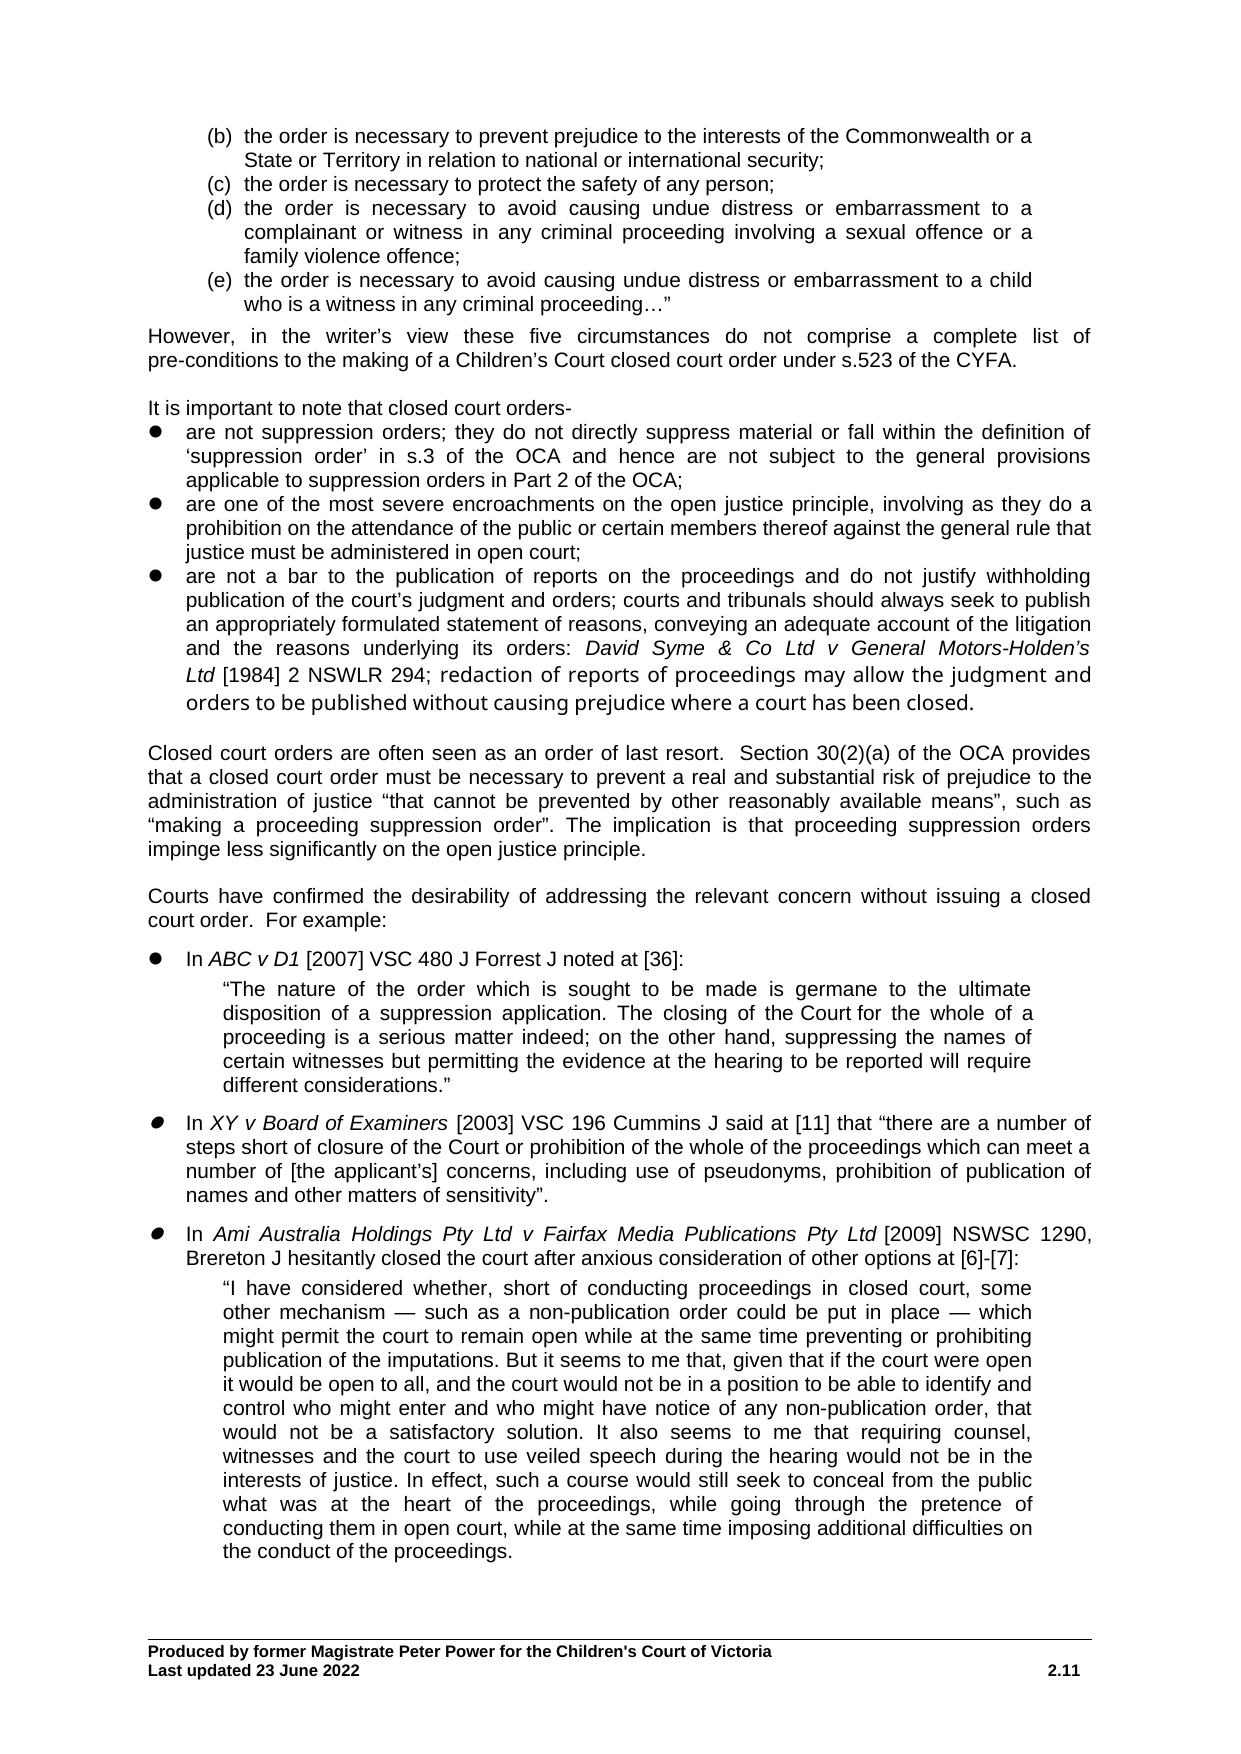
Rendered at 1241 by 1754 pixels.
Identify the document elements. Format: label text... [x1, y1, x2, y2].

list are one of the most severe encroachments on the open justice principle, involving as they do a prohibition on the attendance of the public or certain members thereof against the general rule that justice must be administered in open court; [148, 492, 1092, 564]
list the order is necessary to protect the safety of any person; [207, 172, 1033, 196]
list are not a bar to the publication of reports on the proceedings and do not justify withholding publication of the court’s judgment and orders; courts and tribunals should always seek to publish an appropriately formulated statement of reasons, conveying an adequate account of the litigation and the reasons underlying its orders: David Syme & Co Ltd v General Motors-Holden’s Ltd [1984] 2 NSWLR 294; redaction of reports of proceedings may allow the judgment and orders to be published without causing prejudice where a court has been closed. [148, 564, 1092, 717]
list the order is necessary to prevent prejudice to the interests of the Commonwealth or a State or Territory in relation to national or international security; [207, 124, 1033, 172]
text Courts have confirmed the desirability of addressing the relevant concern without issuing a closed court order. For example: [148, 884, 1092, 932]
text It is important to note that closed court orders- [148, 396, 1092, 420]
text “I have considered whether, short of conducting proceedings in closed court, some other mechanism — such as a non-publication order could be put in place — which might permit the court to remain open while at the same time preventing or prohibiting publication of the imputations. But it seems to me that, given that if the court were open it would be open to all, and the court would not be in a position to be able to identify and control who might enter and who might have notice of any non-publication order, that would not be a satisfactory solution. It also seems to me that requiring counsel, witnesses and the court to use veiled speech during the hearing would not be in the interests of justice. In effect, such a course would still seek to conceal from the public what was at the heart of the proceedings, while going through the pretence of conducting them in open court, while at the same time imposing additional difficulties on the conduct of the proceedings. [223, 1276, 1033, 1563]
text Closed court orders are often seen as an order of last resort. Section 30(2)(a) of the OCA provides that a closed court order must be necessary to prevent a real and substantial risk of prejudice to the administration of justice “that cannot be prevented by other reasonably available means”, such as “making a proceeding suppression order”. The implication is that proceeding suppression orders impinge less significantly on the open justice principle. [148, 741, 1092, 860]
list the order is necessary to avoid causing undue distress or embarrassment to a child who is a witness in any criminal proceeding…” [207, 268, 1033, 316]
list the order is necessary to avoid causing undue distress or embarrassment to a complainant or witness in any criminal proceeding involving a sexual offence or a family violence offence; [207, 196, 1033, 268]
list are not suppression orders; they do not directly suppress material or fall within the definition of ‘suppression order’ in s.3 of the OCA and hence are not subject to the general provisions applicable to suppression orders in Part 2 of the OCA; [148, 420, 1092, 492]
list In ABC v D1 [2007] VSC 480 J Forrest J noted at [36]: [148, 947, 1092, 971]
list In Ami Australia Holdings Pty Ltd v Fairfax Media Publications Pty Ltd [2009] NSWSC 1290, Brereton J hesitantly closed the court after anxious consideration of other options at [6]-[7]: [148, 1221, 1092, 1269]
list In XY v Board of Examiners [2003] VSC 196 Cummins J said at [11] that “there are a number of steps short of closure of the Court or prohibition of the whole of the proceedings which can meet a number of [the applicant’s] concerns, including use of pseudonyms, prohibition of publication of names and other matters of sensitivity”. [148, 1111, 1092, 1207]
text However, in the writer’s view these five circumstances do not comprise a complete list of pre-conditions to the making of a Children’s Court closed court order under s.523 of the CYFA. [148, 324, 1092, 372]
text “The nature of the order which is sought to be made is germane to the ultimate disposition of a suppression application. The closing of the Court for the whole of a proceeding is a serious matter indeed; on the other hand, suppressing the names of certain witnesses but permitting the evidence at the hearing to be reported will require different considerations.” [223, 977, 1033, 1097]
